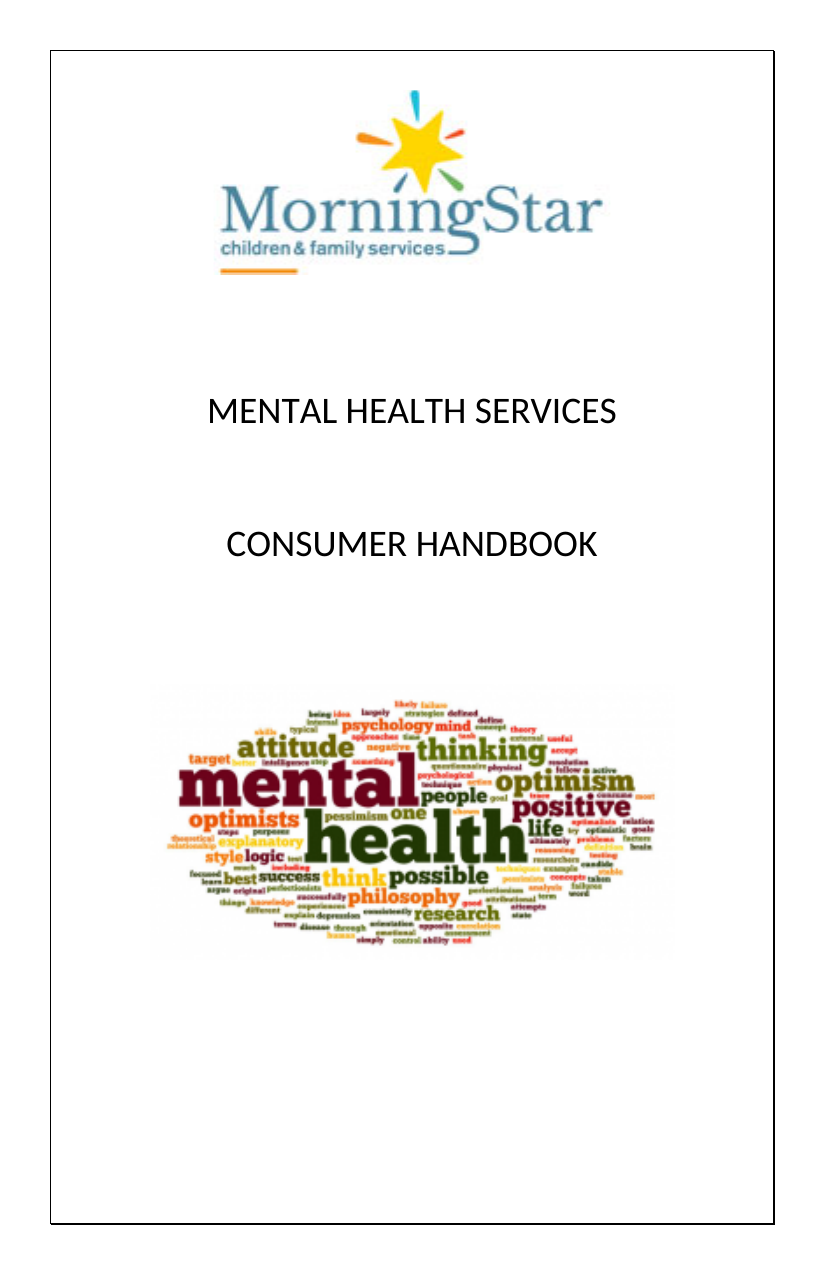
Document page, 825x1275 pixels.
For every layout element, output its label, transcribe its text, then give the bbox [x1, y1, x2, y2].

text CONSUMER HANDBOOK [150, 519, 674, 565]
text MENTAL HEALTH SERVICES [150, 387, 674, 433]
picture [150, 684, 675, 960]
picture [213, 90, 611, 275]
